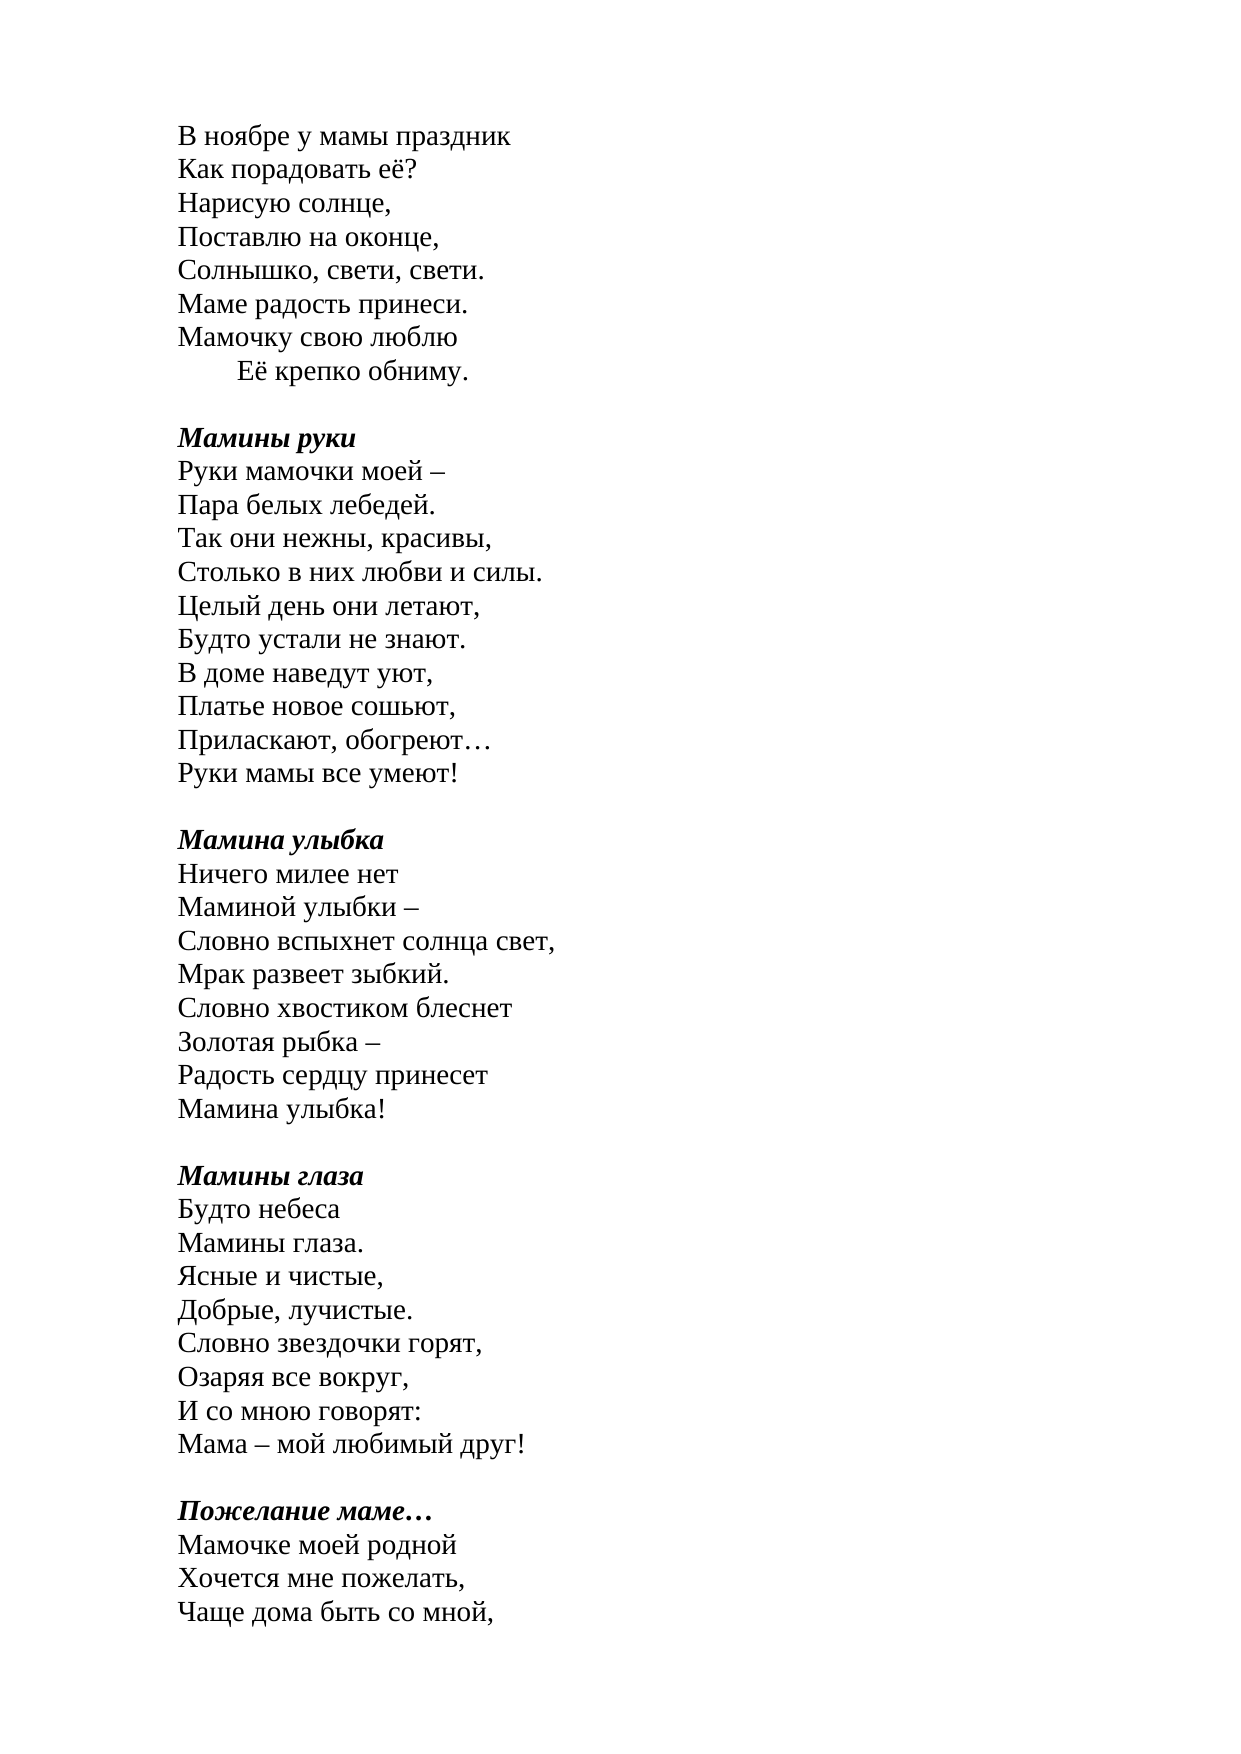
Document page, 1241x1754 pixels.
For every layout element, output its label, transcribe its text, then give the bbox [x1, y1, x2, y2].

text Платье новое сошьют, [177, 688, 1152, 722]
text Руки мамы все умеют! [177, 755, 1152, 789]
text Пара белых лебедей. [177, 487, 1152, 521]
text Ничего милее нет [177, 856, 1152, 889]
text Чаще дома быть со мной, [177, 1594, 1152, 1627]
text Хочется мне пожелать, [177, 1560, 1152, 1594]
text Приласкают, обогреют… [177, 722, 1152, 755]
text В доме наведут уют, [177, 655, 1152, 688]
text Так они нежны, красивы, [177, 521, 1152, 554]
text Словно хвостиком блеснет [177, 990, 1152, 1024]
text Мама – мой любимый друг! [177, 1426, 1152, 1460]
text Радость сердцу принесет [177, 1057, 1152, 1091]
text Её крепко обниму. [0, 353, 1152, 386]
text В ноябре у мамы праздник [177, 118, 1152, 152]
text Маминой улыбки – [177, 889, 1152, 923]
text Солнышко, свети, свети. [177, 252, 1152, 286]
text Нарисую солнце, [177, 185, 1152, 219]
text Столько в них любви и силы. [177, 554, 1152, 588]
text Словно звездочки горят, [177, 1326, 1152, 1359]
text Мамины глаза [177, 1158, 1152, 1191]
text Маме радость принеси. [177, 286, 1152, 319]
text Мамины глаза. [177, 1225, 1152, 1258]
text Мамочке моей родной [177, 1527, 1152, 1560]
text Ясные и чистые, [177, 1258, 1152, 1292]
text Мамина улыбка [177, 822, 1152, 856]
text Будто небеса [177, 1191, 1152, 1225]
text Мамина улыбка! [177, 1091, 1152, 1124]
text Будто устали не знают. [177, 621, 1152, 655]
text Целый день они летают, [177, 588, 1152, 621]
text Пожелание маме… [177, 1493, 1152, 1527]
text Мамины руки [177, 420, 1152, 453]
text Словно вспыхнет солнца свет, [177, 923, 1152, 957]
text Добрые, лучистые. [177, 1292, 1152, 1326]
text Мрак развеет зыбкий. [177, 957, 1152, 990]
text Золотая рыбка – [177, 1024, 1152, 1057]
text Руки мамочки моей – [177, 453, 1152, 487]
text И со мною говорят: [177, 1393, 1152, 1426]
text Озаряя все вокруг, [177, 1359, 1152, 1393]
text Поставлю на оконце, [177, 219, 1152, 252]
text Мамочку свою люблю [177, 319, 1152, 353]
text Как порадовать её? [177, 152, 1152, 185]
